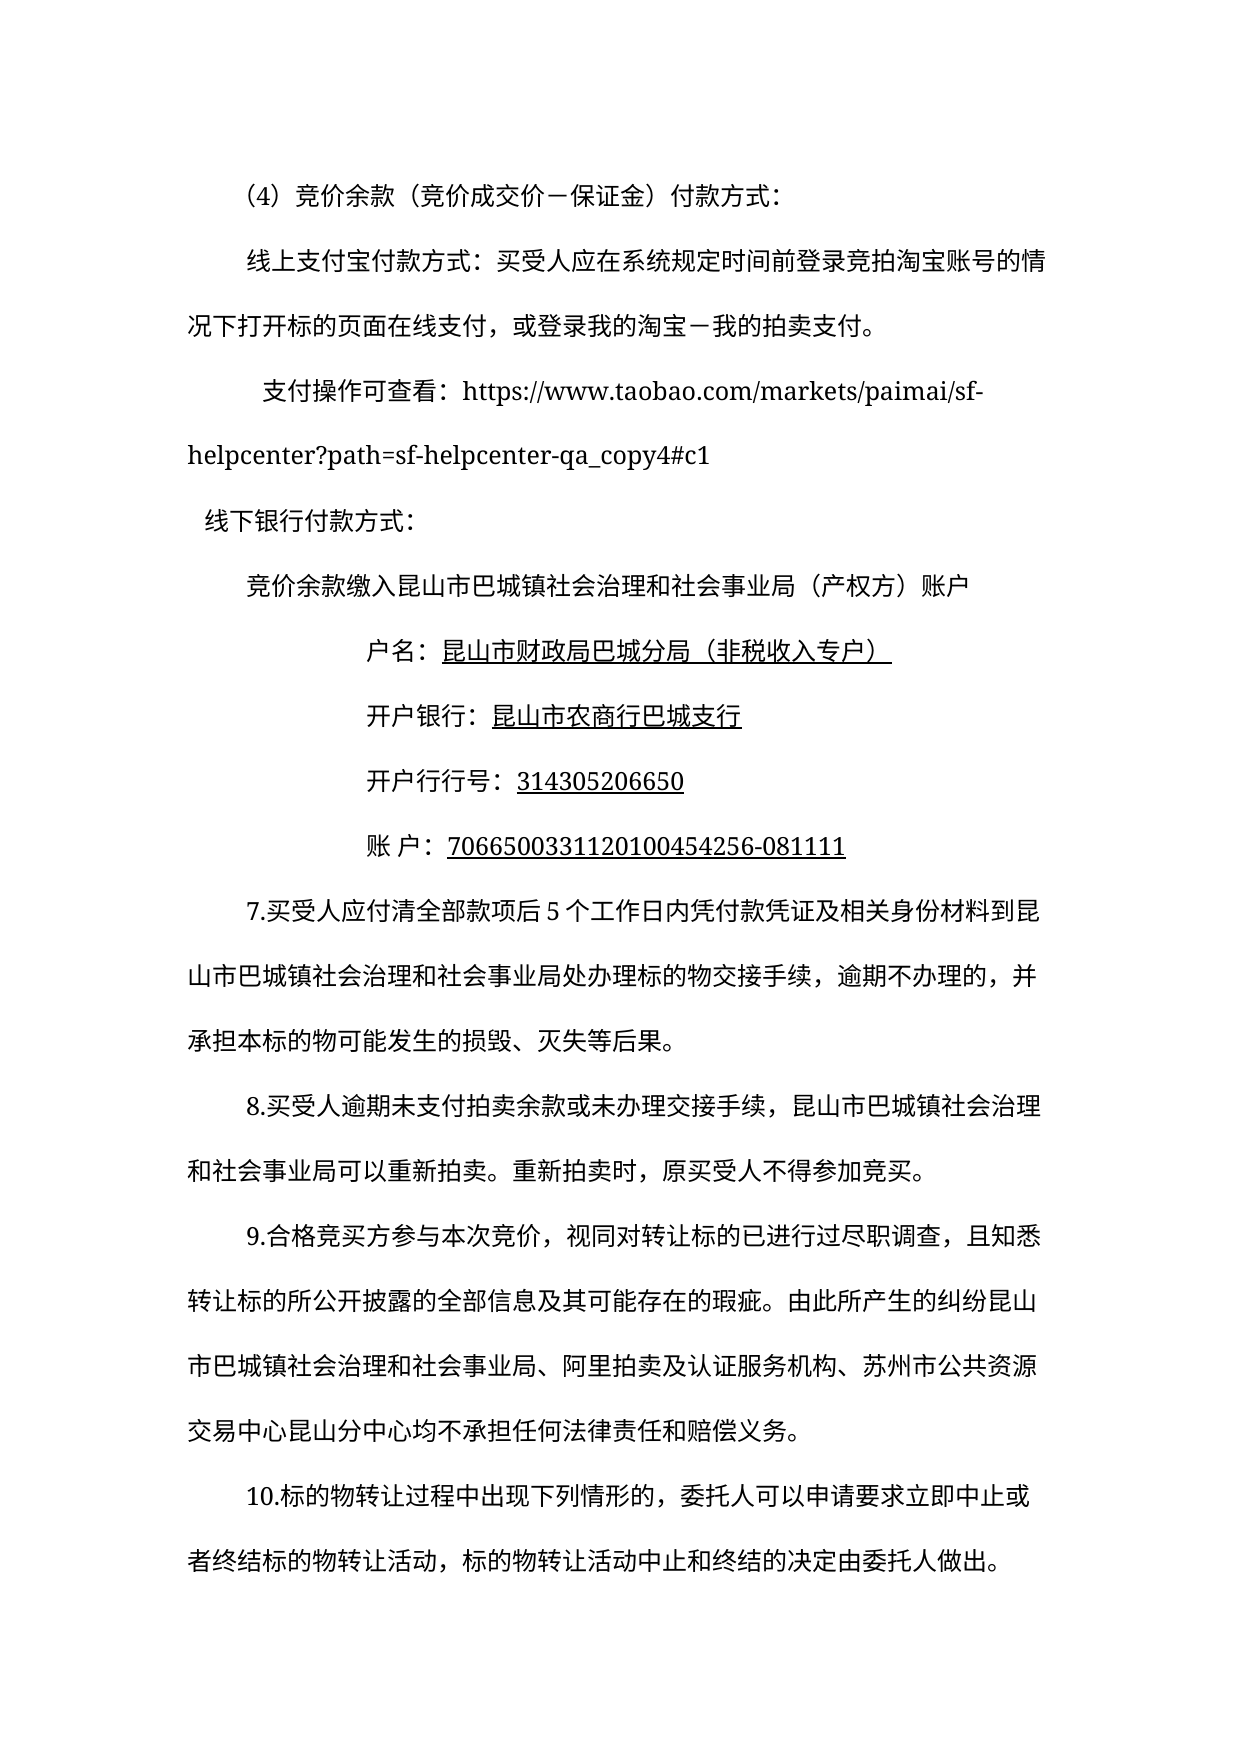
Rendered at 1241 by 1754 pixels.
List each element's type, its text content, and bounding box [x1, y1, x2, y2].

text 9.合格竞买方参与本次竞价，视同对转让标的已进行过尽职调查，且知悉转让标的所公开披露的全部信息及其可能存在的瑕疵。由此所产生的纠纷昆山市巴城镇社会治理和社会事业局、阿里拍卖及认证服务机构、苏州市公共资源交易中心昆山分中心均不承担任何法律责任和赔偿义务。 [187, 1202, 1053, 1462]
text （4）竞价余款（竞价成交价－保证金）付款方式： [187, 162, 1053, 227]
text 账 户：7066500331120100454256-081111 [316, 812, 1053, 877]
text 竞价余款缴入昆山市巴城镇社会治理和社会事业局（产权方）账户 [187, 552, 1053, 617]
text 8.买受人逾期未支付拍卖余款或未办理交接手续，昆山市巴城镇社会治理和社会事业局可以重新拍卖。重新拍卖时，原买受人不得参加竞买。 [187, 1072, 1053, 1202]
text 户名：昆山市财政局巴城分局（非税收入专户） [316, 617, 1053, 682]
text 线上支付宝付款方式：买受人应在系统规定时间前登录竞拍淘宝账号的情况下打开标的页面在线支付，或登录我的淘宝－我的拍卖支付。 [187, 227, 1053, 357]
text 7.买受人应付清全部款项后5个工作日内凭付款凭证及相关身份材料到昆山市巴城镇社会治理和社会事业局处办理标的物交接手续，逾期不办理的，并承担本标的物可能发生的损毁、灭失等后果。 [187, 877, 1053, 1072]
text 10.标的物转让过程中出现下列情形的，委托人可以申请要求立即中止或者终结标的物转让活动，标的物转让活动中止和终结的决定由委托人做出。 [187, 1462, 1053, 1592]
text 线下银行付款方式： [187, 487, 1053, 552]
text 开户行行号：314305206650 [316, 747, 1053, 812]
text 开户银行：昆山市农商行巴城支行 [316, 682, 1053, 747]
text 支付操作可查看：https://www.taobao.com/markets/paimai/sf-helpcenter?path=sf-helpcenter-qa_copy4#c1 [187, 357, 1053, 487]
